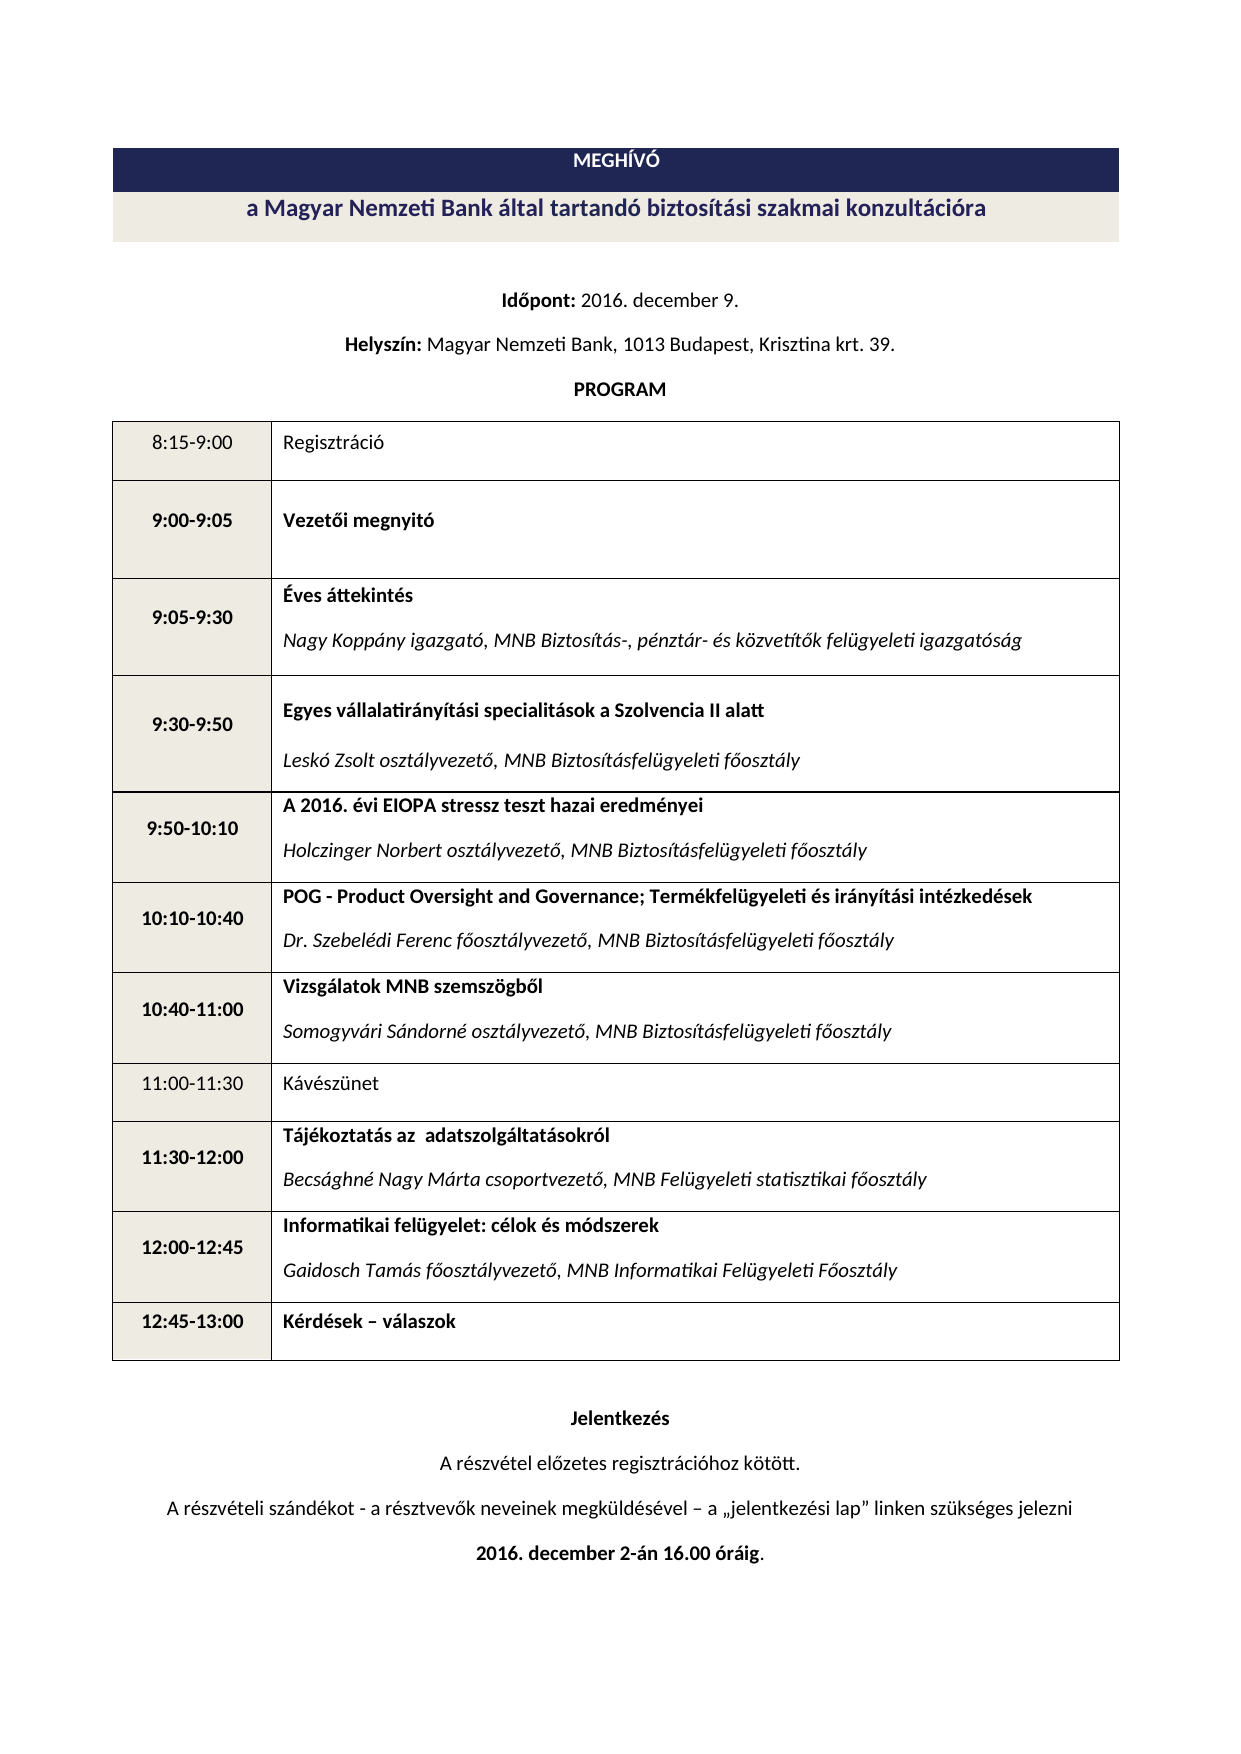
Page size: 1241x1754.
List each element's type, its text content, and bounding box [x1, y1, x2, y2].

table_cell A 2016. évi EIOPA stressz teszt hazai eredményei Holczinger Norbert osztályvezető, MNB Biztosításfelügyeleti főosztály [272, 793, 1119, 882]
table_cell Vezetői megnyitó [272, 481, 1119, 578]
table_cell Tájékoztatás az adatszolgáltatásokról Becsághné Nagy Márta csoportvezető, MNB Felügyeleti statisztikai főosztály [272, 1122, 1119, 1211]
text Jelentkezés [124, 1405, 1116, 1431]
table_cell 12:00-12:45 [113, 1212, 271, 1302]
table_cell Éves áttekintés Nagy Koppány igazgató, MNB Biztosítás-, pénztár- és közvetítők felügyeleti igazgatóság [272, 579, 1119, 675]
table_cell POG - Product Oversight and Governance; Termékfelügyeleti és irányítási intézkedések Dr. Szebelédi Ferenc főosztályvezető, MNB Biztosításfelügyeleti főosztály [272, 883, 1119, 972]
table_header MEGHÍVÓ [113, 148, 1119, 192]
table_cell Vizsgálatok MNB szemszögből Somogyvári Sándorné osztályvezető, MNB Biztosításfelügyeleti főosztály [272, 973, 1119, 1063]
table_cell 9:00-9:05 [113, 481, 271, 578]
text PROGRAM [124, 376, 1116, 402]
table_cell 11:00-11:30 [113, 1064, 271, 1121]
text A részvétel előzetes regisztrációhoz kötött. [124, 1450, 1116, 1476]
table_cell 10:40-11:00 [113, 973, 271, 1063]
table_cell 12:45-13:00 [113, 1303, 271, 1359]
table_cell a Magyar Nemzeti Bank által tartandó biztosítási szakmai konzultációra [113, 192, 1119, 242]
table_cell Kávészünet [272, 1064, 1119, 1121]
text Időpont: 2016. december 9. [124, 287, 1116, 312]
text Helyszín: Magyar Nemzeti Bank, 1013 Budapest, Krisztina krt. 39. [124, 332, 1116, 357]
table_cell 9:05-9:30 [113, 579, 271, 675]
table_cell Kérdések – válaszok [272, 1303, 1119, 1359]
table_cell Informatikai felügyelet: célok és módszerek Gaidosch Tamás főosztályvezető, MNB Informatikai Felügyeleti Főosztály [272, 1212, 1119, 1302]
table_cell 10:10-10:40 [113, 883, 271, 972]
text 2016. december 2-án 16.00 óráig. [124, 1540, 1116, 1565]
table_header Regisztráció [272, 422, 1119, 480]
table_cell Egyes vállalatirányítási specialitások a Szolvencia II alatt Leskó Zsolt osztályvezető, MNB Biztosításfelügyeleti főosztály [272, 676, 1119, 791]
text A részvételi szándékot - a résztvevők neveinek megküldésével – a „jelentkezési lap” linken szükséges jelezni [124, 1495, 1116, 1520]
table_cell 9:30-9:50 [113, 676, 271, 791]
table_header 8:15-9:00 [113, 422, 271, 480]
table_cell 11:30-12:00 [113, 1122, 271, 1211]
table_cell 9:50-10:10 [113, 793, 271, 882]
